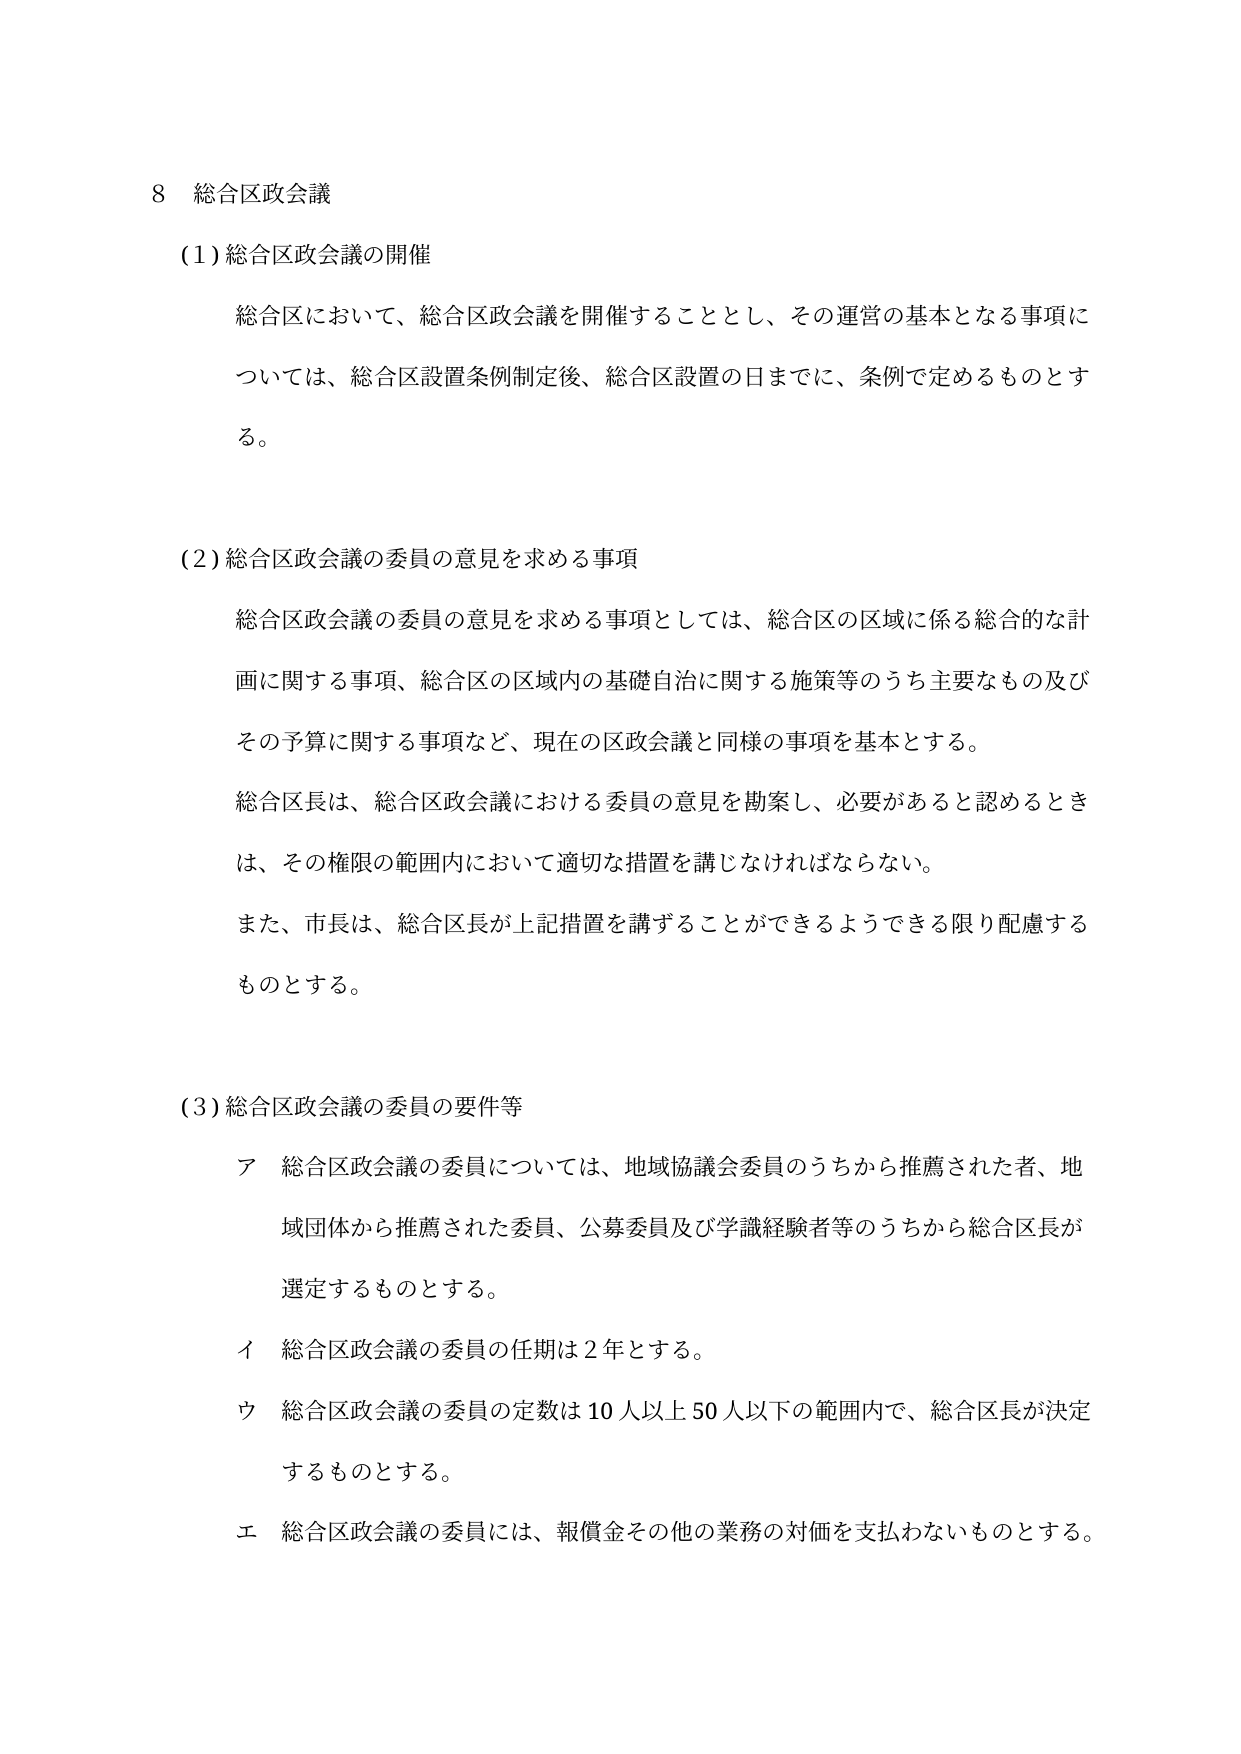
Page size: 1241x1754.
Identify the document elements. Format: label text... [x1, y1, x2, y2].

text (２) 総合区政会議の委員の意見を求める事項 [181, 527, 1092, 588]
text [235, 1501, 1092, 1561]
text (１) 総合区政会議の開催 [181, 223, 1092, 284]
text ウ 総合区政会議の委員の定数は10人以上50人以下の範囲内で、総合区長が決定するものとする。 [235, 1379, 1092, 1501]
text 総合区政会議の委員の意見を求める事項としては、総合区の区域に係る総合的な計画に関する事項、総合区の区域内の基礎自治に関する施策等のうち主要なもの及びその予算に関する事項など、現在の区政会議と同様の事項を基本とする。 [235, 588, 1092, 771]
text イ 総合区政会議の委員の任期は２年とする。 [235, 1318, 1092, 1379]
text ア 総合区政会議の委員については、地域協議会委員のうちから推薦された者、地域団体から推薦された委員、公募委員及び学識経験者等のうちから総合区長が選定するものとする。 [235, 1136, 1092, 1318]
text 総合区長は、総合区政会議における委員の意見を勘案し、必要があると認めるときは、その権限の範囲内において適切な措置を講じなければならない。 [235, 771, 1092, 892]
text (３) 総合区政会議の委員の要件等 [181, 1075, 1092, 1136]
text ８ 総合区政会議 [148, 162, 1092, 223]
text 総合区において、総合区政会議を開催することとし、その運営の基本となる事項については、総合区設置条例制定後、総合区設置の日までに、条例で定めるものとする。 [235, 284, 1092, 466]
text また、市長は、総合区長が上記措置を講ずることができるようできる限り配慮するものとする。 [235, 892, 1092, 1014]
